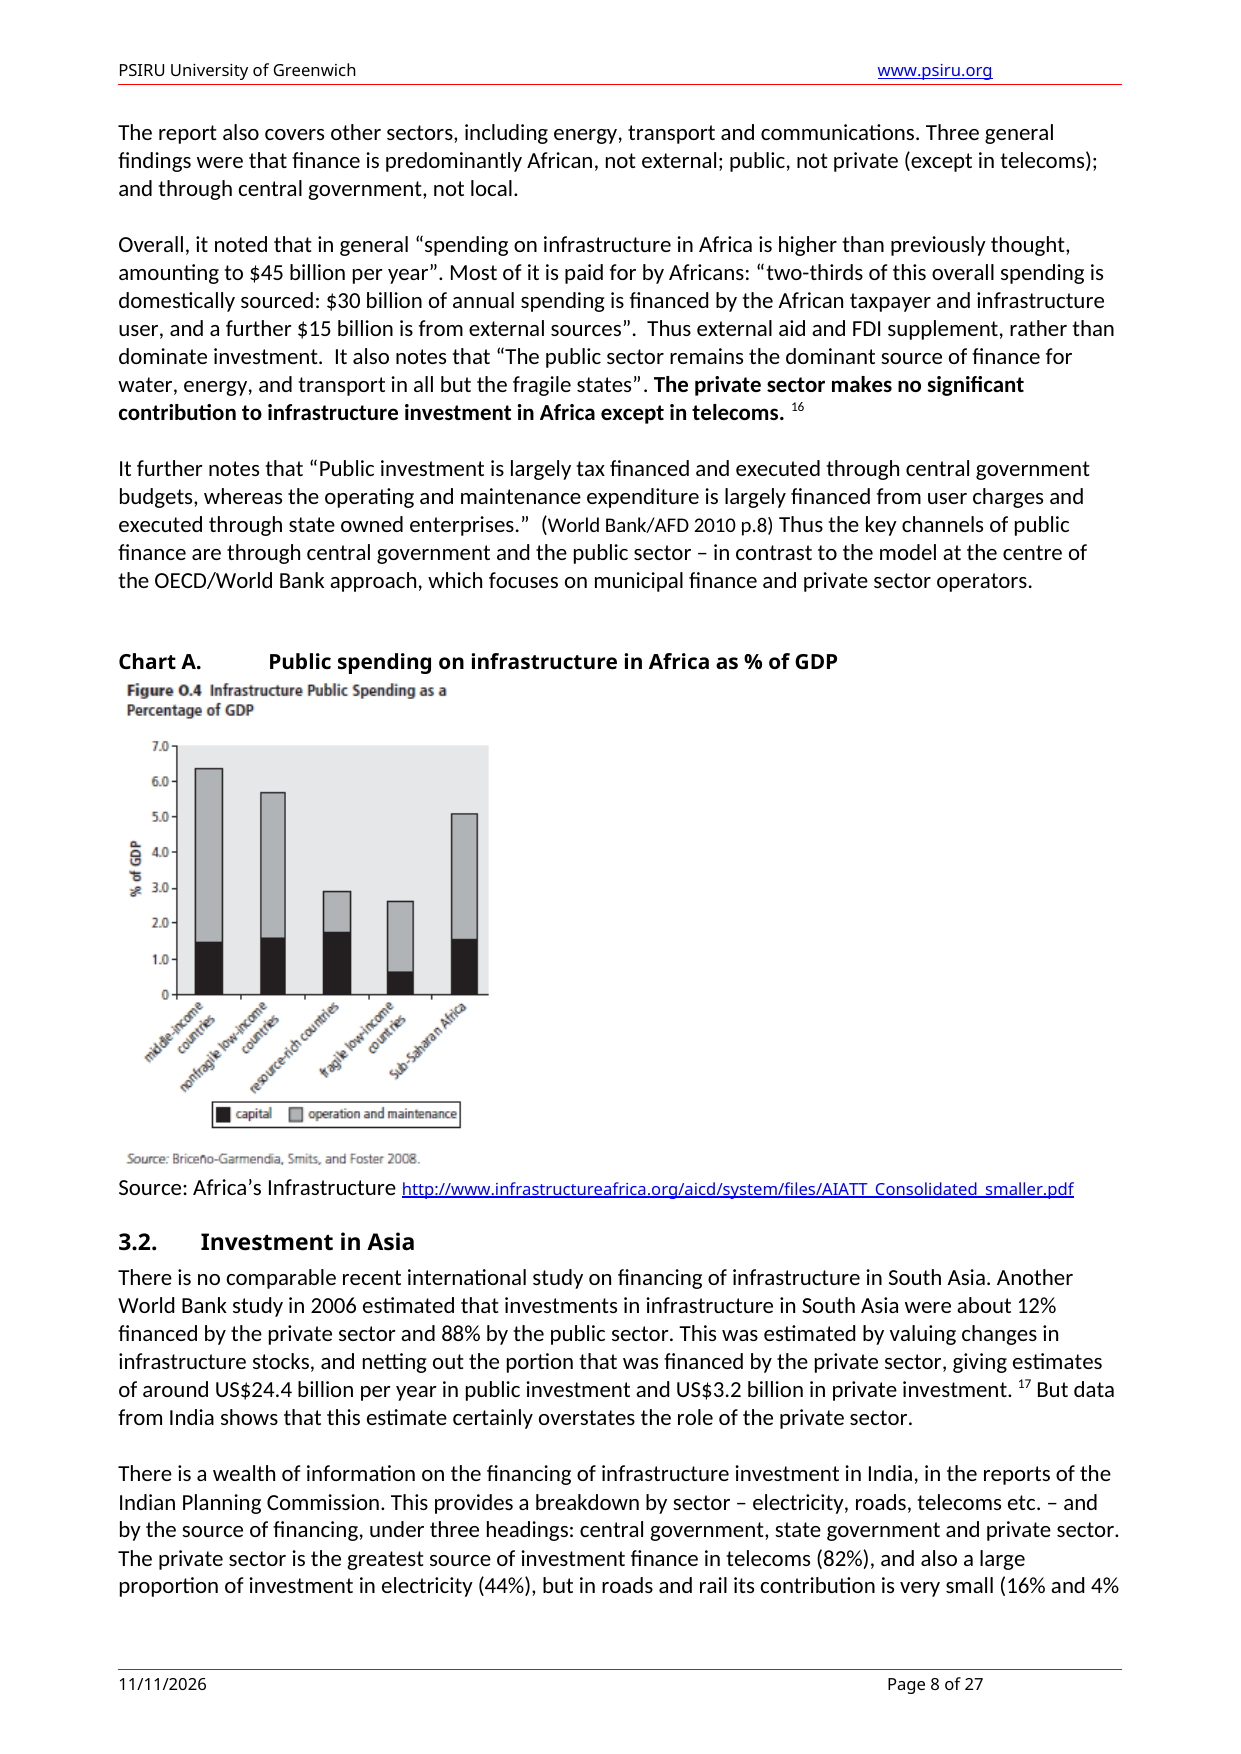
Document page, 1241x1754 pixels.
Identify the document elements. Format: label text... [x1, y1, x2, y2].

subtitle Public spending on infrastructure in Africa as % of GDP [118, 647, 1122, 676]
text Overall, it noted that in general “spending on infrastructure in Africa is higher than previously thought, amounting to $45 billion per year”. Most of it is paid for by Africans: “two-thirds of this overall spending is domestically sourced: $30 billion of annual spending is financed by the African taxpayer and infrastructure user, and a further $15 billion is from external sources”. Thus external aid and FDI supplement, rather than dominate investment. It also notes that “The public sector remains the dominant source of finance for water, energy, and transport in all but the fragile states”. The private sector makes no significant contribution to infrastructure investment in Africa except in telecoms. [118, 230, 1122, 426]
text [118, 1459, 1122, 1600]
text The report also covers other sectors, including energy, transport and communications. Three general findings were that finance is predominantly African, not external; public, not private (except in telecoms); and through central government, not local. [118, 118, 1122, 202]
subtitle Investment in Asia [118, 1226, 1122, 1257]
text Source: Africa’s Infrastructure http://www.infrastructureafrica.org/aicd/system/files/AIATT_Consolidated_smaller.pdf [118, 1173, 1122, 1201]
text It further notes that “Public investment is largely tax financed and executed through central government budgets, whereas the operating and maintenance expenditure is largely financed from user charges and executed through state owned enterprises.” (World Bank/AFD 2010 p.8) Thus the key channels of public finance are through central government and the public sector – in contrast to the model at the centre of the OECD/World Bank approach, which focuses on municipal finance and private sector operators. [118, 454, 1122, 594]
text There is no comparable recent international study on financing of infrastructure in South Asia. Another World Bank study in 2006 estimated that investments in infrastructure in South Asia were about 12% financed by the private sector and 88% by the public sector. This was estimated by valuing changes in infrastructure stocks, and netting out the portion that was financed by the private sector, giving estimates of around US$24.4 billion per year in public investment and US$3.2 billion in private investment. But data from India shows that this estimate certainly overstates the role of the private sector. [118, 1263, 1122, 1432]
